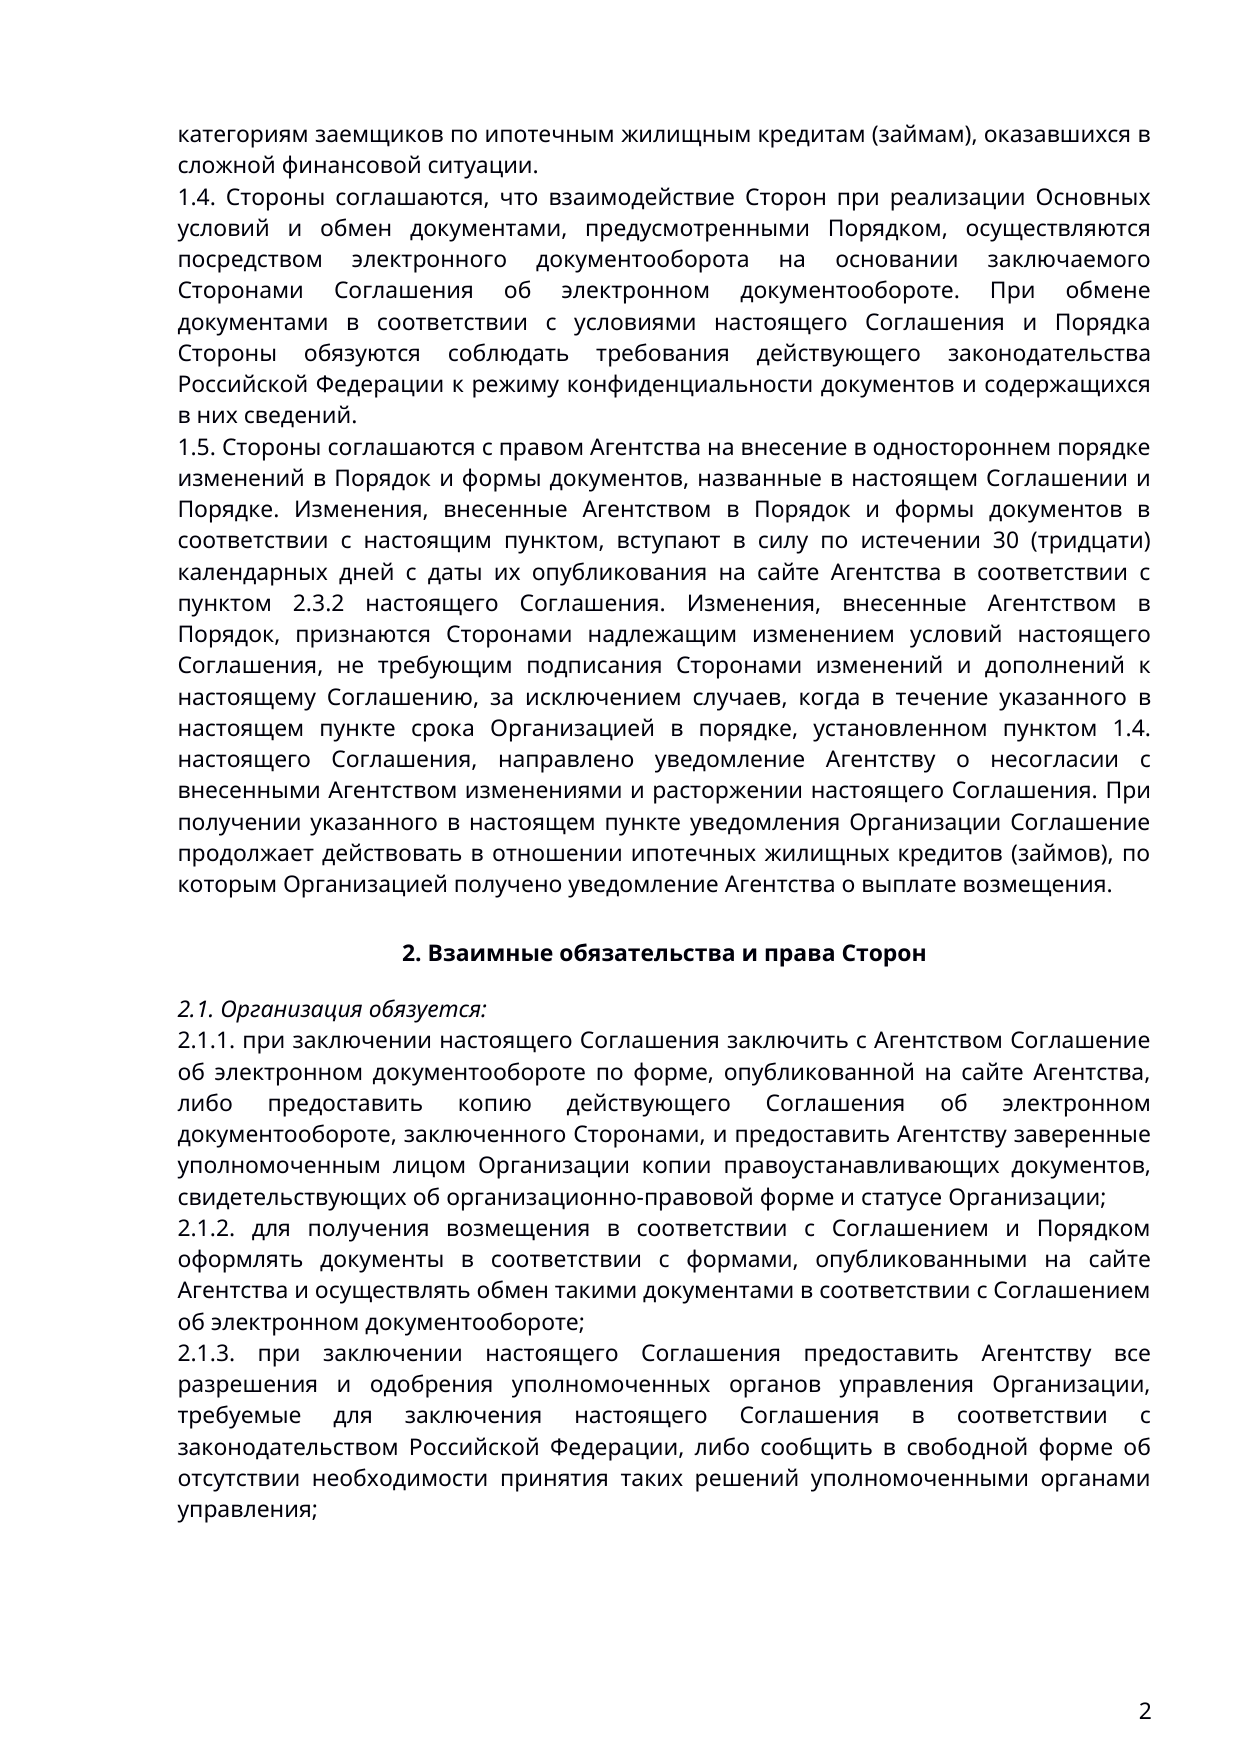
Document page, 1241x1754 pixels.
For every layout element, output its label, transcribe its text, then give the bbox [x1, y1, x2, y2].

text 2. Взаимные обязательства и права Сторон [177, 937, 1152, 968]
text 2.1.3. при заключении настоящего Соглашения предоставить Агентству все разрешения и одобрения уполномоченных органов управления Организации, требуемые для заключения настоящего Соглашения в соответствии с законодательством Российской Федерации, либо сообщить в свободной форме об отсутствии необходимости принятия таких решений уполномоченными органами управления; [177, 1337, 1152, 1524]
text 2.1.2. для получения возмещения в соответствии с Соглашением и Порядком оформлять документы в соответствии с формами, опубликованными на сайте Агентства и осуществлять обмен такими документами в соответствии с Соглашением об электронном документообороте; [177, 1212, 1152, 1337]
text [177, 118, 1152, 181]
text 1.5. Стороны соглашаются с правом Агентства на внесение в одностороннем порядке изменений в Порядок и формы документов, названные в настоящем Соглашении и Порядке. Изменения, внесенные Агентством в Порядок и формы документов в соответствии с настоящим пунктом, вступают в силу по истечении 30 (тридцати) календарных дней с даты их опубликования на сайте Агентства в соответствии с пунктом 2.3.2 настоящего Соглашения. Изменения, внесенные Агентством в Порядок, признаются Сторонами надлежащим изменением условий настоящего Соглашения, не требующим подписания Сторонами изменений и дополнений к настоящему Соглашению, за исключением случаев, когда в течение указанного в настоящем пункте срока Организацией в порядке, установленном пунктом 1.4. настоящего Соглашения, направлено уведомление Агентству о несогласии с внесенными Агентством изменениями и расторжении настоящего Соглашения. При получении указанного в настоящем пункте уведомления Организации Соглашение продолжает действовать в отношении ипотечных жилищных кредитов (займов), по которым Организацией получено уведомление Агентства о выплате возмещения. [177, 431, 1152, 899]
text 2.1. Организация обязуется: [177, 993, 1152, 1024]
text 1.4. Стороны соглашаются, что взаимодействие Сторон при реализации Основных условий и обмен документами, предусмотренными Порядком, осуществляются посредством электронного документооборота на основании заключаемого Сторонами Соглашения об электронном документообороте. При обмене документами в соответствии с условиями настоящего Соглашения и Порядка Стороны обязуются соблюдать требования действующего законодательства Российской Федерации к режиму конфиденциальности документов и содержащихся в них сведений. [177, 181, 1152, 431]
text 2.1.1. при заключении настоящего Соглашения заключить с Агентством Соглашение об электронном документообороте по форме, опубликованной на сайте Агентства, либо предоставить копию действующего Соглашения об электронном документообороте, заключенного Сторонами, и предоставить Агентству заверенные уполномоченным лицом Организации копии правоустанавливающих документов, свидетельствующих об организационно-правовой форме и статусе Организации; [177, 1024, 1152, 1212]
